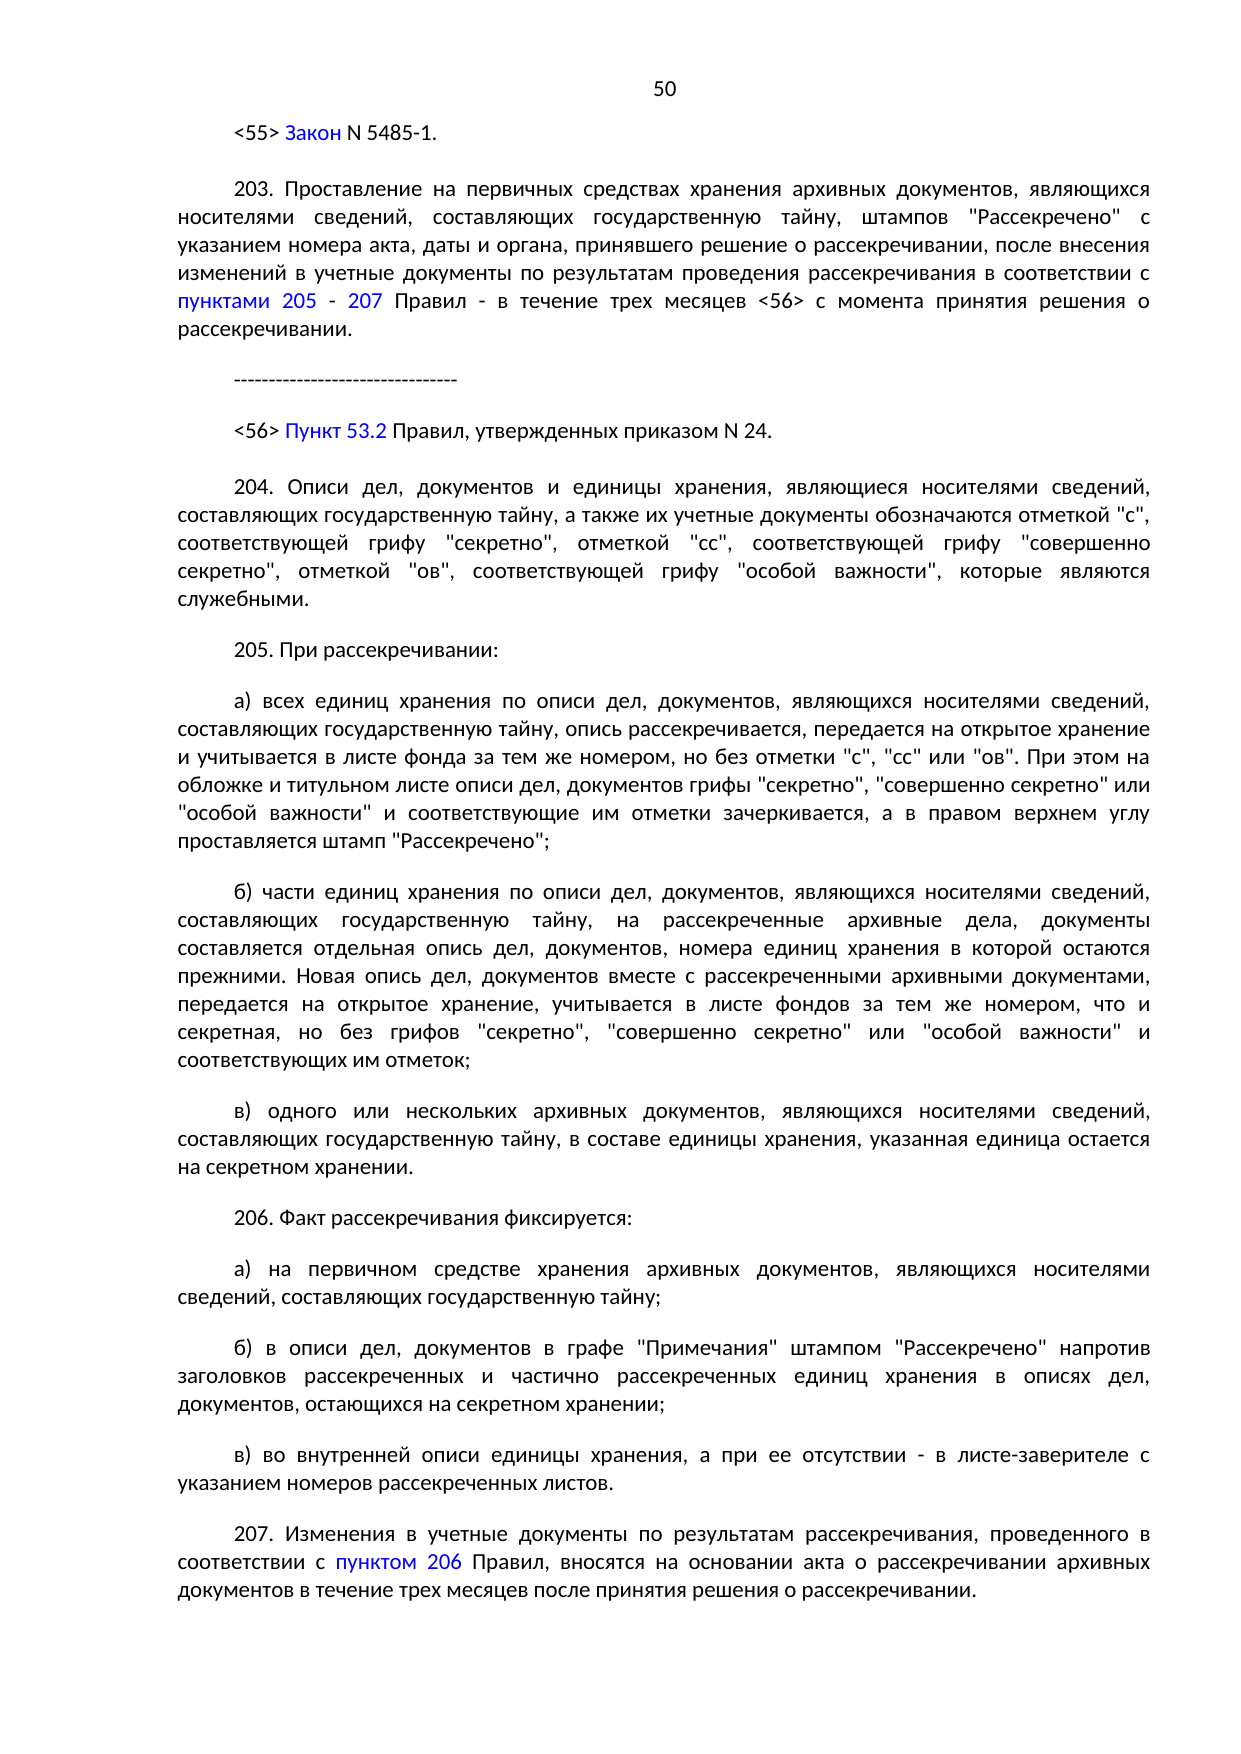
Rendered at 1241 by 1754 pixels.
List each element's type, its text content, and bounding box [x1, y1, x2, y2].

text <55> Закон N 5485-1. [177, 118, 1152, 146]
text б) части единиц хранения по описи дел, документов, являющихся носителями сведений, составляющих государственную тайну, на рассекреченные архивные дела, документы составляется отдельная опись дел, документов, номера единиц хранения в которой остаются прежними. Новая опись дел, документов вместе с рассекреченными архивными документами, передается на открытое хранение, учитывается в листе фондов за тем же номером, что и секретная, но без грифов "секретно", "совершенно секретно" или "особой важности" и соответствующих им отметок; [177, 877, 1152, 1073]
text -------------------------------- [177, 365, 1152, 393]
text в) одного или нескольких архивных документов, являющихся носителями сведений, составляющих государственную тайну, в составе единицы хранения, указанная единица остается на секретном хранении. [177, 1096, 1152, 1180]
text 205. При рассекречивании: [177, 635, 1152, 663]
text а) на первичном средстве хранения архивных документов, являющихся носителями сведений, составляющих государственную тайну; [177, 1254, 1152, 1310]
text 206. Факт рассекречивания фиксируется: [177, 1203, 1152, 1231]
text 203. Проставление на первичных средствах хранения архивных документов, являющихся носителями сведений, составляющих государственную тайну, штампов "Рассекречено" с указанием номера акта, даты и органа, принявшего решение о рассекречивании, после внесения изменений в учетные документы по результатам проведения рассекречивания в соответствии с пунктами 205 - 207 Правил - в течение трех месяцев <56> с момента принятия решения о рассекречивании. [177, 174, 1152, 342]
text в) во внутренней описи единицы хранения, а при ее отсутствии - в листе-заверителе с указанием номеров рассекреченных листов. [177, 1440, 1152, 1496]
text б) в описи дел, документов в графе "Примечания" штампом "Рассекречено" напротив заголовков рассекреченных и частично рассекреченных единиц хранения в описях дел, документов, остающихся на секретном хранении; [177, 1333, 1152, 1417]
text а) всех единиц хранения по описи дел, документов, являющихся носителями сведений, составляющих государственную тайну, опись рассекречивается, передается на открытое хранение и учитывается в листе фонда за тем же номером, но без отметки "с", "сс" или "ов". При этом на обложке и титульном листе описи дел, документов грифы "секретно", "совершенно секретно" или "особой важности" и соответствующие им отметки зачеркивается, а в правом верхнем углу проставляется штамп "Рассекречено"; [177, 686, 1152, 854]
text 207. Изменения в учетные документы по результатам рассекречивания, проведенного в соответствии с пунктом 206 Правил, вносятся на основании акта о рассекречивании архивных документов в течение трех месяцев после принятия решения о рассекречивании. [177, 1519, 1152, 1603]
text <56> Пункт 53.2 Правил, утвержденных приказом N 24. [177, 416, 1152, 444]
text 204. Описи дел, документов и единицы хранения, являющиеся носителями сведений, составляющих государственную тайну, а также их учетные документы обозначаются отметкой "с", соответствующей грифу "секретно", отметкой "сс", соответствующей грифу "совершенно секретно", отметкой "ов", соответствующей грифу "особой важности", которые являются служебными. [177, 472, 1152, 612]
